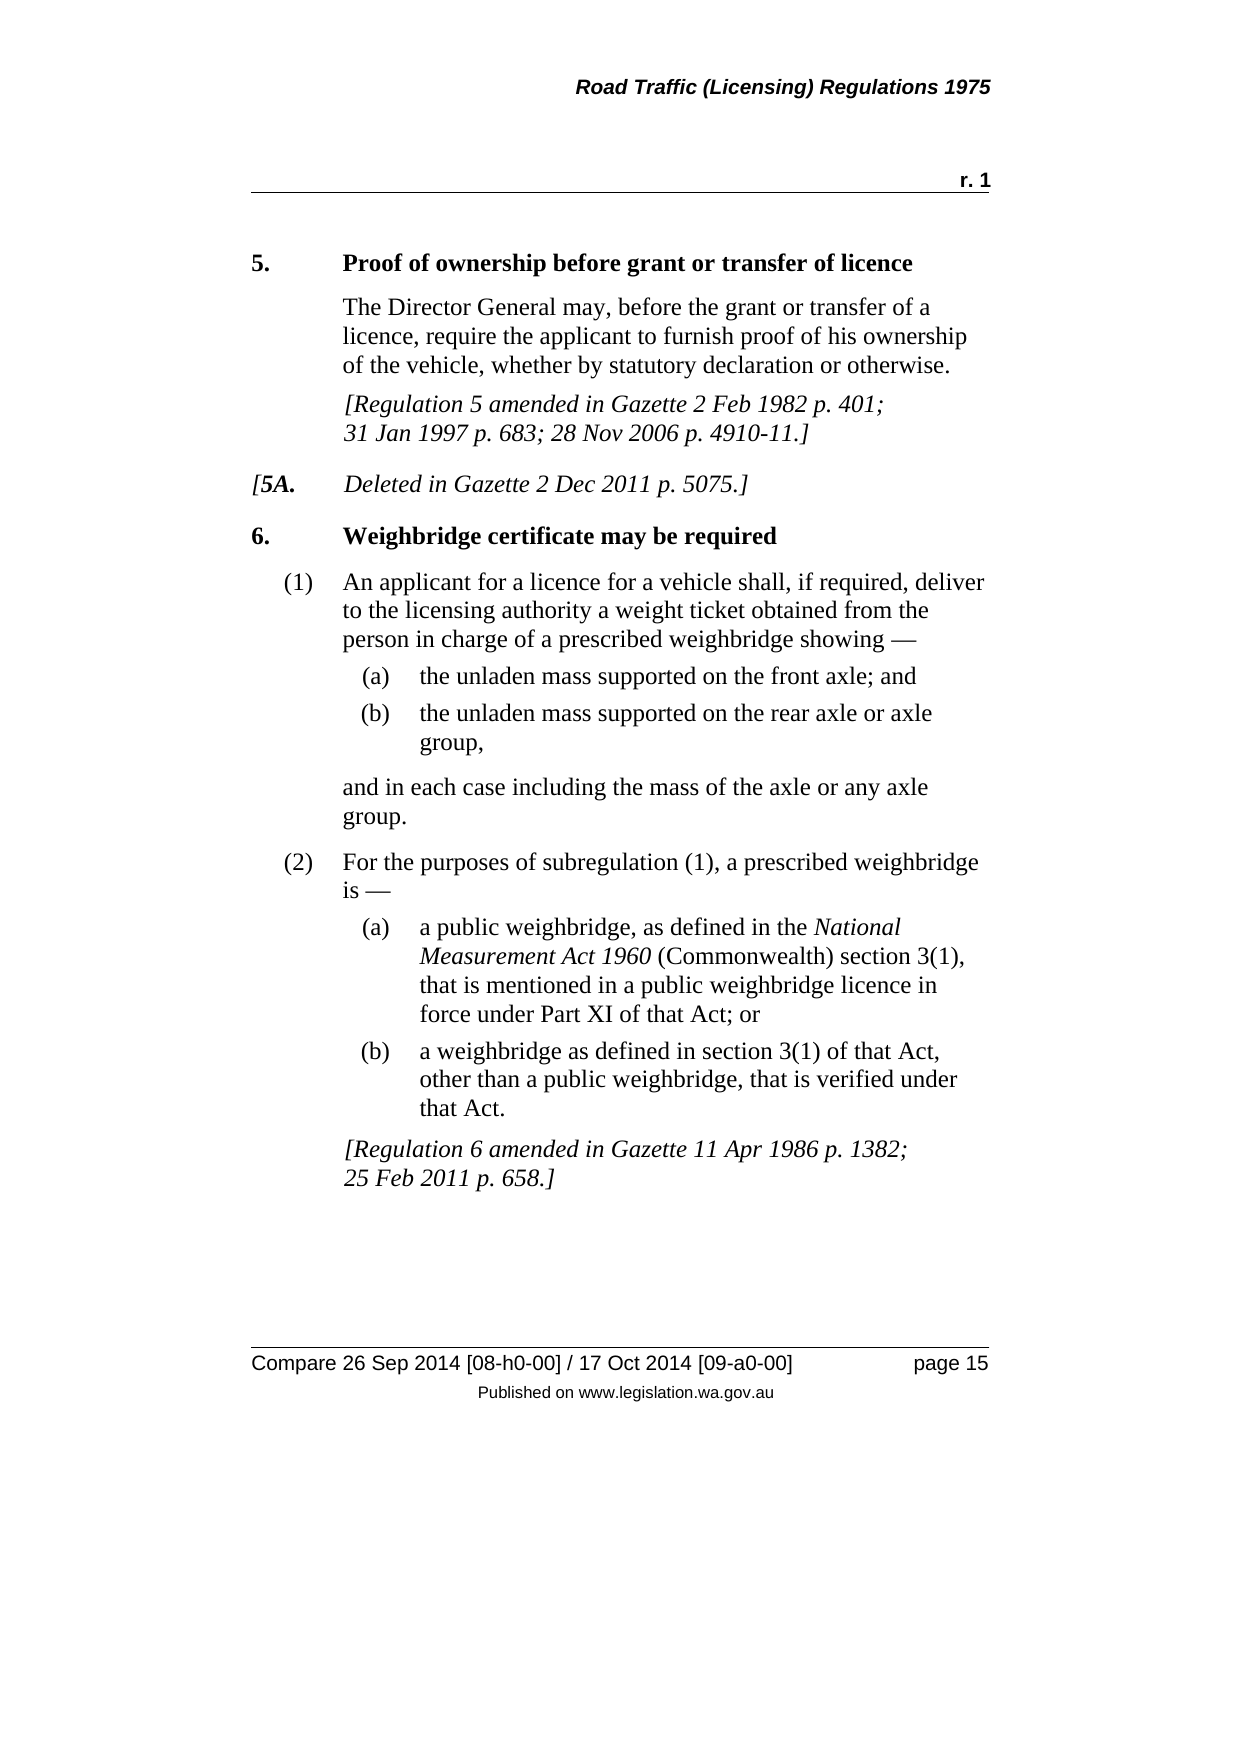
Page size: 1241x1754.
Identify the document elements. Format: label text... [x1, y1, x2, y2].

subtitle 6. Weighbridge certificate may be required [251, 521, 989, 550]
text (1) An applicant for a licence for a vehicle shall, if required, deliver to the licensing authority a weight ticket obtained from the person in charge of a prescribed weighbridge showing — [251, 567, 989, 653]
text [Regulation 6 amended in Gazette 11 Apr 1986 p. 1382; 25 Feb 2011 p. 658.] [251, 1134, 989, 1192]
text [5A. Deleted in Gazette 2 Dec 2011 p. 5075.] [251, 469, 989, 498]
text (b) the unladen mass supported on the rear axle or axle group, [251, 698, 989, 756]
text (a) the unladen mass supported on the front axle; and [251, 661, 989, 690]
text (b) a weighbridge as defined in section 3(1) of that Act, other than a public weighbridge, that is verified under that Act. [251, 1036, 989, 1122]
text [Regulation 5 amended in Gazette 2 Feb 1982 p. 401; 31 Jan 1997 p. 683; 28 Nov 2006 p. 4910-11.] [251, 389, 989, 447]
text The Director General may, before the grant or transfer of a licence, require the applicant to furnish proof of his ownership of the vehicle, whether by statutory declaration or otherwise. [251, 292, 989, 379]
text and in each case including the mass of the axle or any axle group. [251, 772, 989, 830]
text (2) For the purposes of subregulation (1), a prescribed weighbridge is — [251, 847, 989, 904]
text (a) a public weighbridge, as defined in the National Measurement Act 1960 (Commonwealth) section 3(1), that is mentioned in a public weighbridge licence in force under Part XI of that Act; or [251, 912, 989, 1027]
subtitle 5. Proof of ownership before grant or transfer of licence [251, 248, 989, 277]
